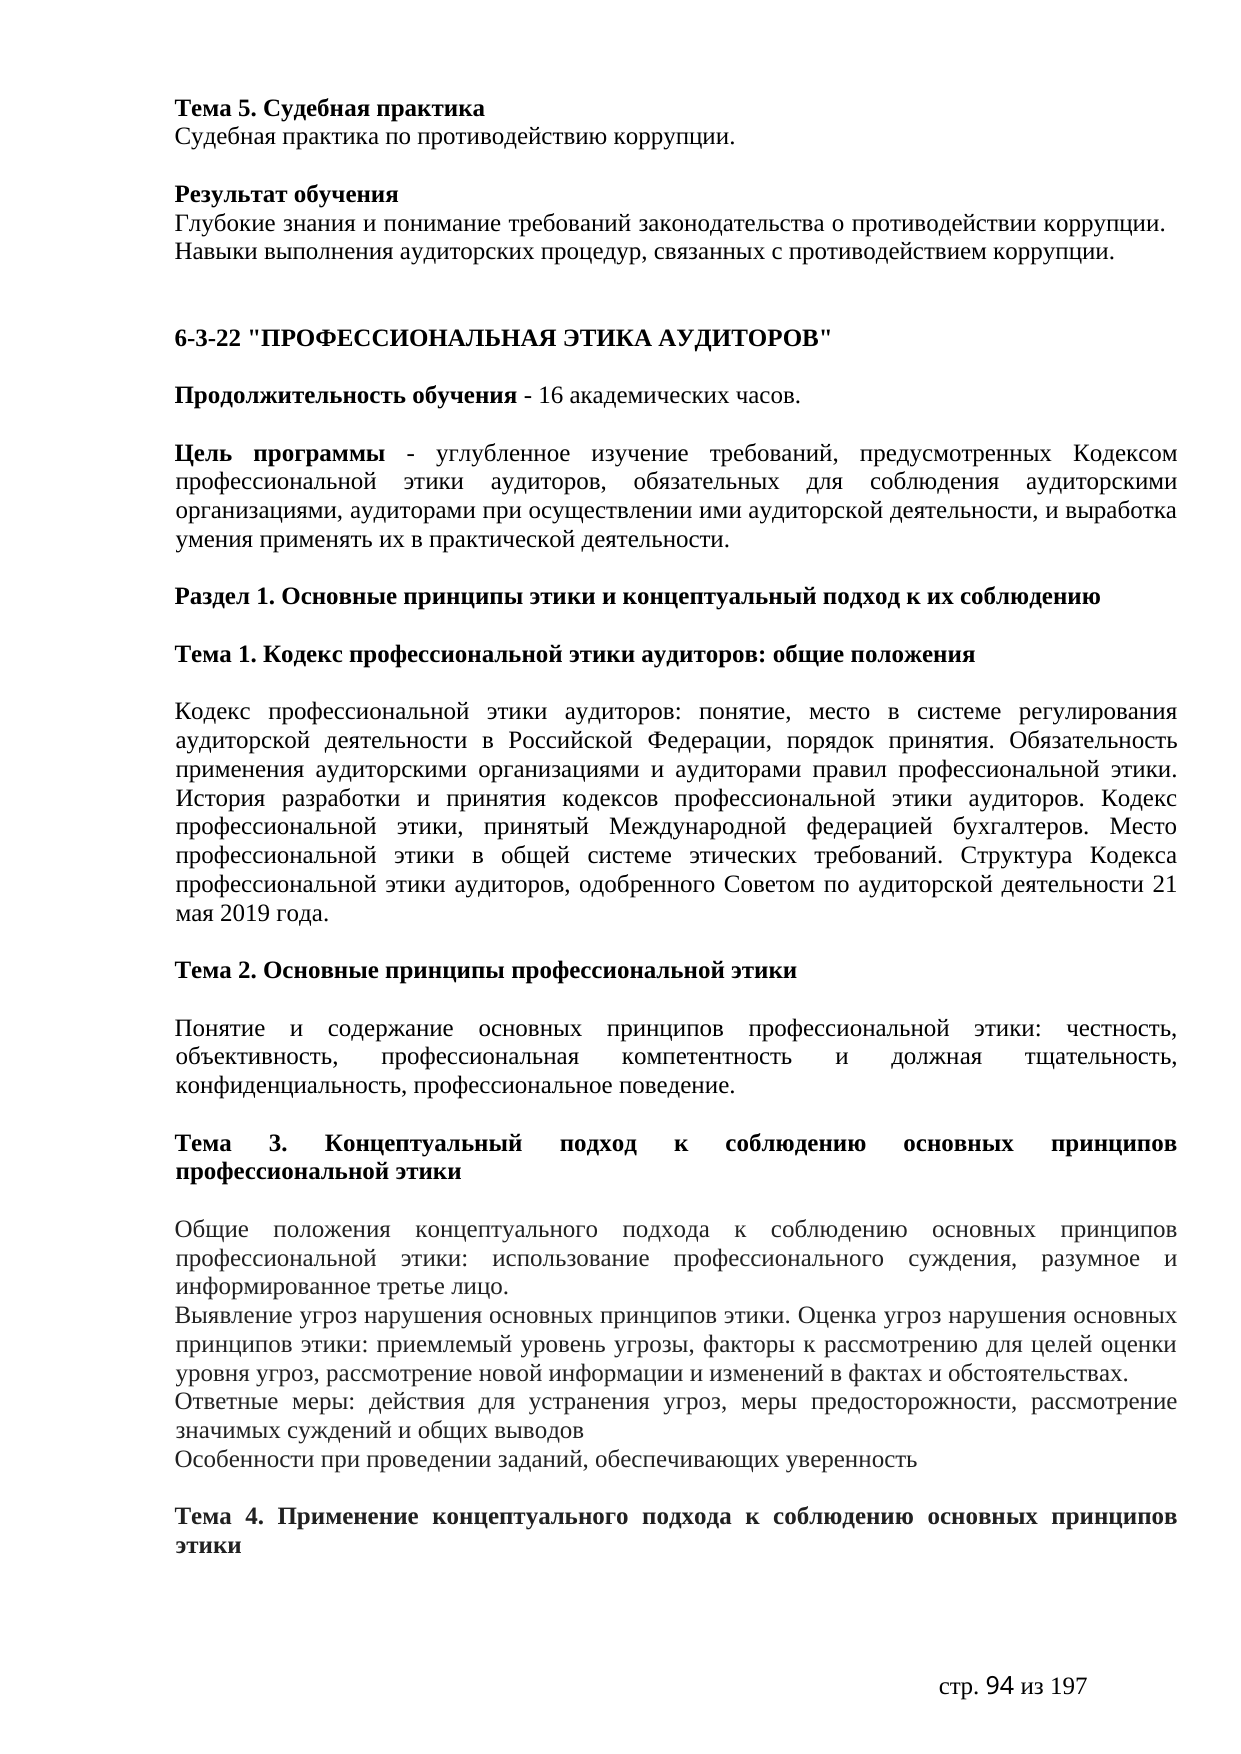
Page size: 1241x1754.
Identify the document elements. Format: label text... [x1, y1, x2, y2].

text Кодекс профессиональной этики аудиторов: понятие, место в системе регулирования аудиторской деятельности в Российской Федерации, порядок принятия. Обязательность применения аудиторскими организациями и аудиторами правил профессиональной этики. История разработки и принятия кодексов профессиональной этики аудиторов. Кодекс профессиональной этики, принятый Международной федерацией бухгалтеров. Место профессиональной этики в общей системе этических требований. Структура Кодекса профессиональной этики аудиторов, одобренного Советом по аудиторской деятельности 21 мая 2019 года. [174, 696, 1178, 926]
text 6-3-22 "ПРОФЕССИОНАЛЬНАЯ ЭТИКА АУДИТОРОВ" [174, 323, 1178, 351]
text Продолжительность обучения - 16 академических часов. [174, 380, 1178, 409]
text Тема 3. Концептуальный подход к соблюдению основных принципов профессиональной этики [174, 1128, 1178, 1185]
text Глубокие знания и понимание требований законодательства о противодействии коррупции. Навыки выполнения аудиторских процедур, связанных с противодействием коррупции. [174, 208, 1166, 265]
text Общие положения концептуального подхода к соблюдению основных принципов профессиональной этики: использование профессионального суждения, разумное и информированное третье лицо. [174, 1214, 1178, 1300]
text Тема 2. Основные принципы профессиональной этики [174, 955, 1178, 984]
text Выявление угроз нарушения основных принципов этики. Оценка угроз нарушения основных принципов этики: приемлемый уровень угрозы, факторы к рассмотрению для целей оценки уровня угроз, рассмотрение новой информации и изменений в фактах и обстоятельствах. [174, 1300, 1178, 1386]
text Результат обучения [174, 179, 1166, 208]
text Ответные меры: действия для устранения угроз, меры предосторожности, рассмотрение значимых суждений и общих выводов [174, 1386, 1178, 1444]
text Тема 5. Судебная практика [174, 93, 1166, 121]
text Цель программы - углубленное изучение требований, предусмотренных Кодексом профессиональной этики аудиторов, обязательных для соблюдения аудиторскими организациями, аудиторами при осуществлении ими аудиторской деятельности, и выработка умения применять их в практической деятельности. [174, 438, 1178, 553]
text Тема 1. Кодекс профессиональной этики аудиторов: общие положения [174, 639, 1178, 668]
text Судебная практика по противодействию коррупции. [174, 121, 1166, 150]
text Понятие и содержание основных принципов профессиональной этики: честность, объективность, профессиональная компетентность и должная тщательность, конфиденциальность, профессиональное поведение. [174, 1013, 1178, 1099]
text Раздел 1. Основные принципы этики и концептуальный подход к их соблюдению [174, 581, 1178, 610]
text Особенности при проведении заданий, обеспечивающих уверенность [174, 1444, 1178, 1473]
text Тема 4. Применение концептуального подхода к соблюдению основных принципов этики [174, 1501, 1178, 1559]
